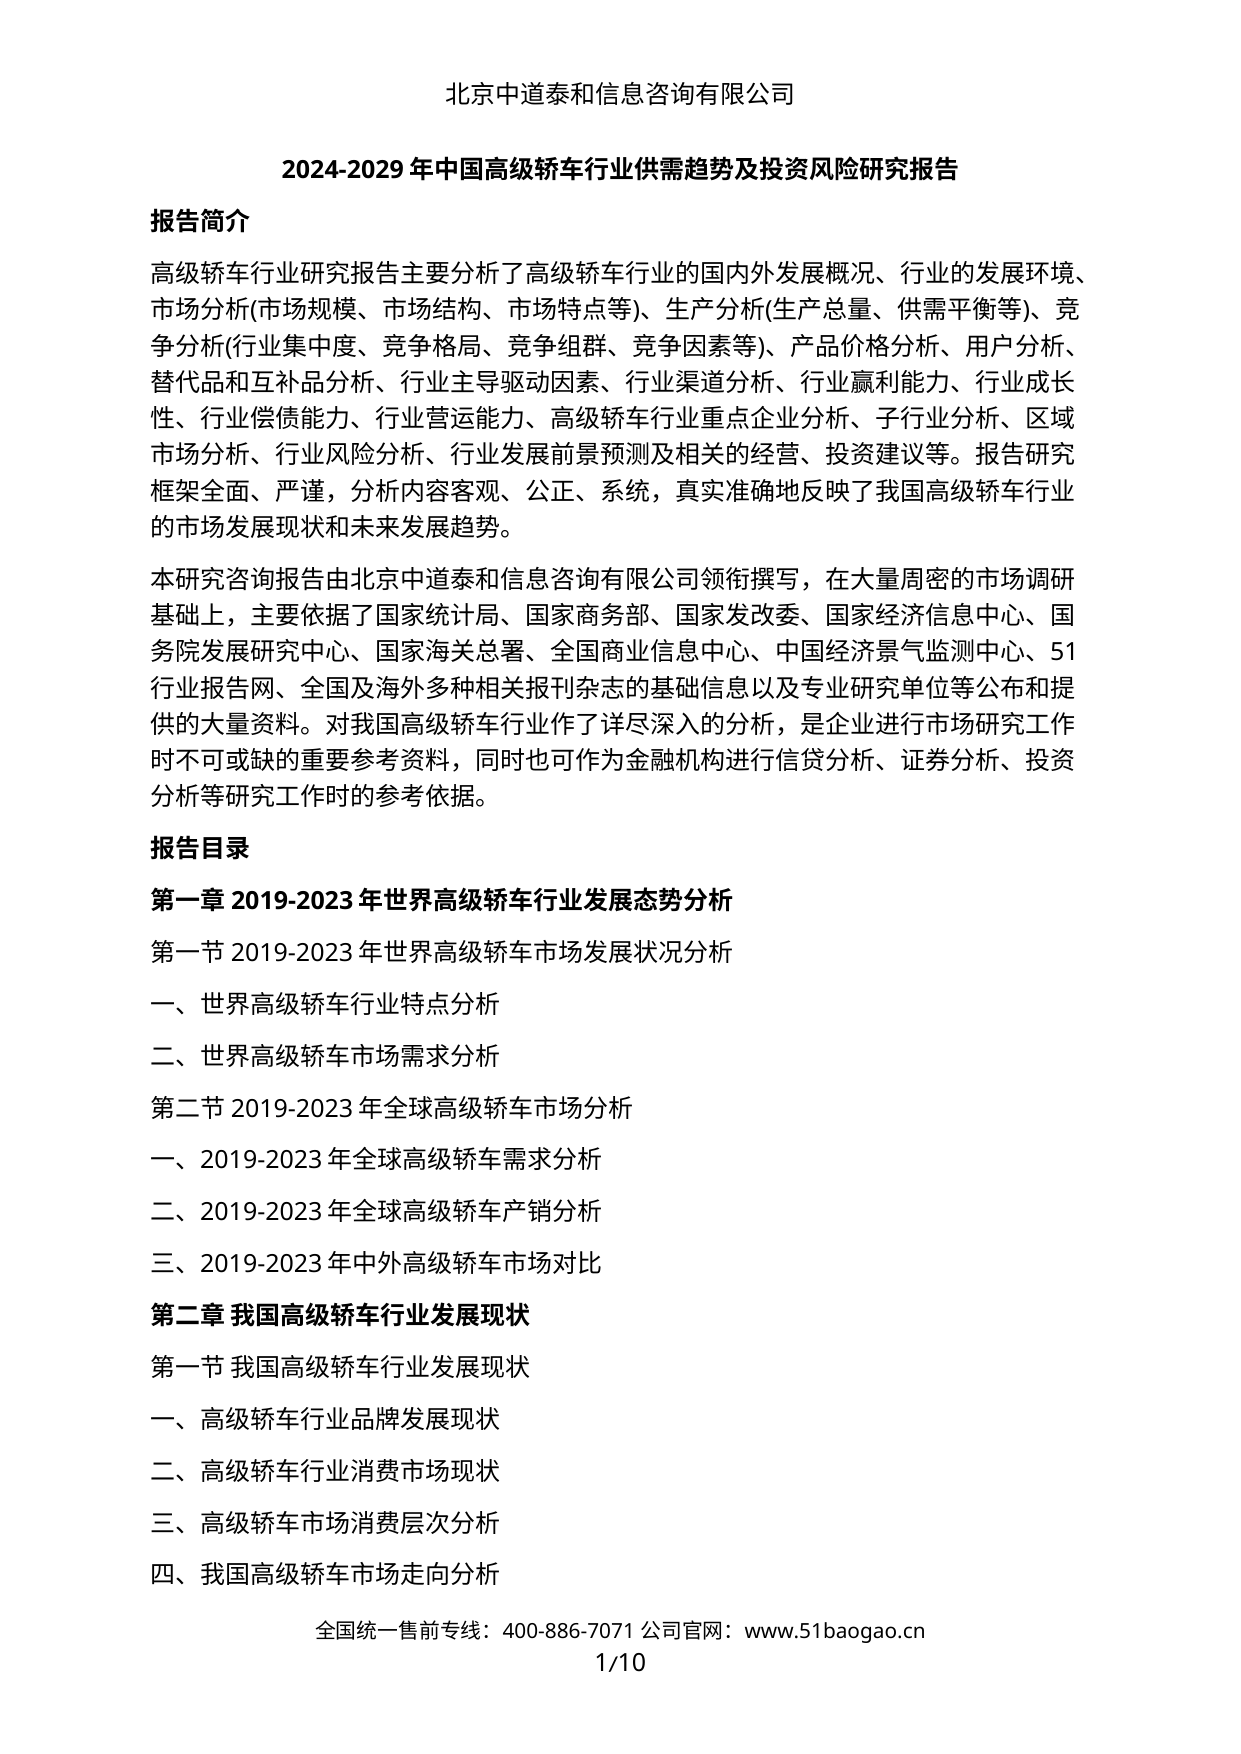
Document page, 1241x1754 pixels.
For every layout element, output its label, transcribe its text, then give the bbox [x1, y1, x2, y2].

text 二、世界高级轿车市场需求分析 [150, 1036, 1090, 1072]
text 三、高级轿车市场消费层次分析 [150, 1503, 1090, 1539]
text 第二节 2019-2023年全球高级轿车市场分析 [150, 1088, 1090, 1124]
text 一、世界高级轿车行业特点分析 [150, 984, 1090, 1021]
text 第一节 我国高级轿车行业发展现状 [150, 1347, 1090, 1384]
text 二、2019-2023年全球高级轿车产销分析 [150, 1192, 1090, 1228]
text 高级轿车行业研究报告主要分析了高级轿车行业的国内外发展概况、行业的发展环境、市场分析(市场规模、市场结构、市场特点等)、生产分析(生产总量、供需平衡等)、竞争分析(行业集中度、竞争格局、竞争组群、竞争因素等)、产品价格分析、用户分析、替代品和互补品分析、行业主导驱动因素、行业渠道分析、行业赢利能力、行业成长性、行业偿债能力、行业营运能力、高级轿车行业重点企业分析、子行业分析、区域市场分析、行业风险分析、行业发展前景预测及相关的经营、投资建议等。报告研究框架全面、严谨，分析内容客观、公正、系统，真实准确地反映了我国高级轿车行业的市场发展现状和未来发展趋势。 [150, 254, 1090, 544]
text 本研究咨询报告由北京中道泰和信息咨询有限公司领衔撰写，在大量周密的市场调研基础上，主要依据了国家统计局、国家商务部、国家发改委、国家经济信息中心、国务院发展研究中心、国家海关总署、全国商业信息中心、中国经济景气监测中心、51行业报告网、全国及海外多种相关报刊杂志的基础信息以及专业研究单位等公布和提供的大量资料。对我国高级轿车行业作了详尽深入的分析，是企业进行市场研究工作时不可或缺的重要参考资料，同时也可作为金融机构进行信贷分析、证券分析、投资分析等研究工作时的参考依据。 [150, 559, 1090, 813]
text 报告目录 [150, 829, 1090, 865]
text 第一章 2019-2023年世界高级轿车行业发展态势分析 [150, 881, 1090, 917]
text 四、我国高级轿车市场走向分析 [150, 1555, 1090, 1591]
text 第一节 2019-2023年世界高级轿车市场发展状况分析 [150, 932, 1090, 969]
text 一、高级轿车行业品牌发展现状 [150, 1399, 1090, 1436]
text 2024-2029年中国高级轿车行业供需趋势及投资风险研究报告 [150, 150, 1090, 186]
text 二、高级轿车行业消费市场现状 [150, 1451, 1090, 1487]
text 三、2019-2023年中外高级轿车市场对比 [150, 1244, 1090, 1280]
text 第二章 我国高级轿车行业发展现状 [150, 1296, 1090, 1332]
text 一、2019-2023年全球高级轿车需求分析 [150, 1140, 1090, 1176]
text 报告简介 [150, 202, 1090, 238]
